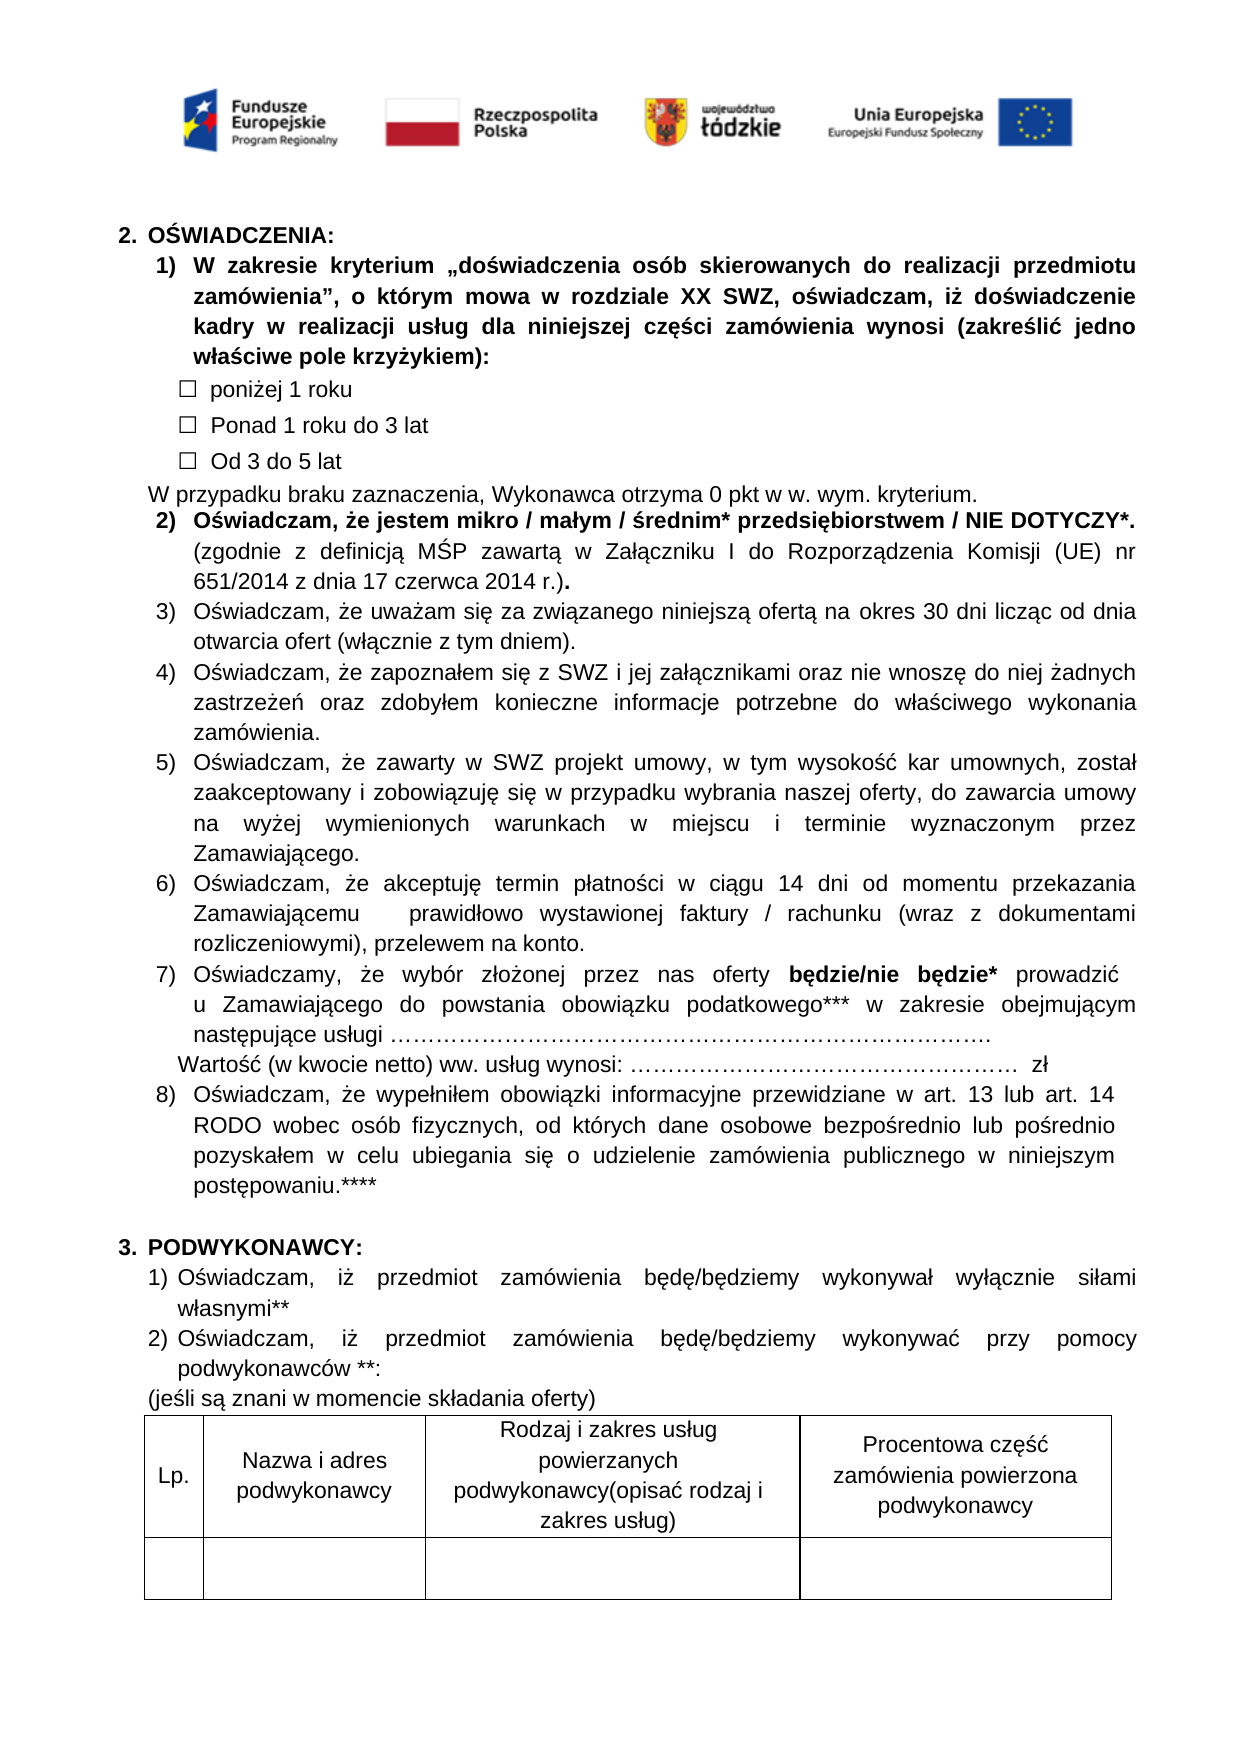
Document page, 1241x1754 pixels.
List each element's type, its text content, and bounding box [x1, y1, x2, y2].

text (jeśli są znani w momencie składania oferty) [118, 1385, 1137, 1411]
table_header Lp. [145, 1416, 203, 1537]
table_header Procentowa część zamówienia powierzona podwykonawcy [801, 1416, 1111, 1537]
list Oświadczam, że jestem mikro / małym / średnim* przedsiębiorstwem / NIE DOTYCZY*. (zgodnie z definicją MŚP zawartą w Załączniku I do Rozporządzenia Komisji (UE) nr 651/2014 z dnia 17 czerwca 2014 r.). [156, 507, 1137, 594]
list Oświadczam, że akceptuję termin płatności w ciągu 14 dni od momentu przekazania Zamawiającemu prawidłowo wystawionej faktury / rachunku (wraz z dokumentami rozliczeniowymi), przelewem na konto. [156, 870, 1137, 957]
list Oświadczam, że uważam się za związanego niniejszą ofertą na okres 30 dni licząc od dnia otwarcia ofert (włącznie z tym dniem). [156, 598, 1137, 654]
table_header Nazwa i adres podwykonawcy [204, 1416, 425, 1537]
text ☐ Ponad 1 roku do 3 lat [177, 409, 1137, 440]
table_cell [801, 1538, 1111, 1599]
picture [167, 73, 1088, 169]
table_header Rodzaj i zakres usług powierzanych podwykonawcy(opisać rodzaj i zakres usług) [426, 1416, 799, 1537]
table_cell [204, 1538, 425, 1599]
text ☐ Od 3 do 5 lat [177, 445, 1137, 476]
list Oświadczam, że zapoznałem się z SWZ i jej załącznikami oraz nie wnoszę do niej żadnych zastrzeżeń oraz zdobyłem konieczne informacje potrzebne do właściwego wykonania zamówienia. [156, 658, 1137, 745]
list PODWYKONAWCY: [118, 1234, 1116, 1260]
text W przypadku braku zaznaczenia, Wykonawca otrzyma 0 pkt w w. wym. kryterium. [148, 481, 1116, 507]
text ☐ poniżej 1 roku [156, 373, 1137, 404]
table_cell [145, 1538, 203, 1599]
table_cell [426, 1538, 799, 1599]
list Oświadczam, że zawarty w SWZ projekt umowy, w tym wysokość kar umownych, został zaakceptowany i zobowiązuję się w przypadku wybrania naszej oferty, do zawarcia umowy na wyżej wymienionych warunkach w miejscu i terminie wyznaczonym przez Zamawiającego. [156, 749, 1137, 866]
list W zakresie kryterium „doświadczenia osób skierowanych do realizacji przedmiotu zamówienia”, o którym mowa w rozdziale XX SWZ, oświadczam, iż doświadczenie kadry w realizacji usług dla niniejszej części zamówienia wynosi (zakreślić jedno właściwe pole krzyżykiem): [156, 252, 1137, 369]
list OŚWIADCZENIA: [118, 222, 1137, 248]
list Wartość (w kwocie netto) ww. usług wynosi: …………………………………………… zł [177, 1051, 1137, 1077]
list Oświadczam, iż przedmiot zamówienia będę/będziemy wykonywać przy pomocy podwykonawców **: [148, 1325, 1137, 1381]
list Oświadczam, iż przedmiot zamówienia będę/będziemy wykonywał wyłącznie siłami własnymi** [148, 1264, 1137, 1321]
list Oświadczamy, że wybór złożonej przez nas oferty będzie/nie będzie* prowadzić u Zamawiającego do powstania obowiązku podatkowego*** w zakresie obejmującym następujące usługi ……………………………………………………………………. [156, 961, 1137, 1047]
list Oświadczam, że wypełniłem obowiązki informacyjne przewidziane w art. 13 lub art. 14 RODO wobec osób fizycznych, od których dane osobowe bezpośrednio lub pośrednio pozyskałem w celu ubiegania się o udzielenie zamówienia publicznego w niniejszym postępowaniu.**** [156, 1081, 1116, 1198]
